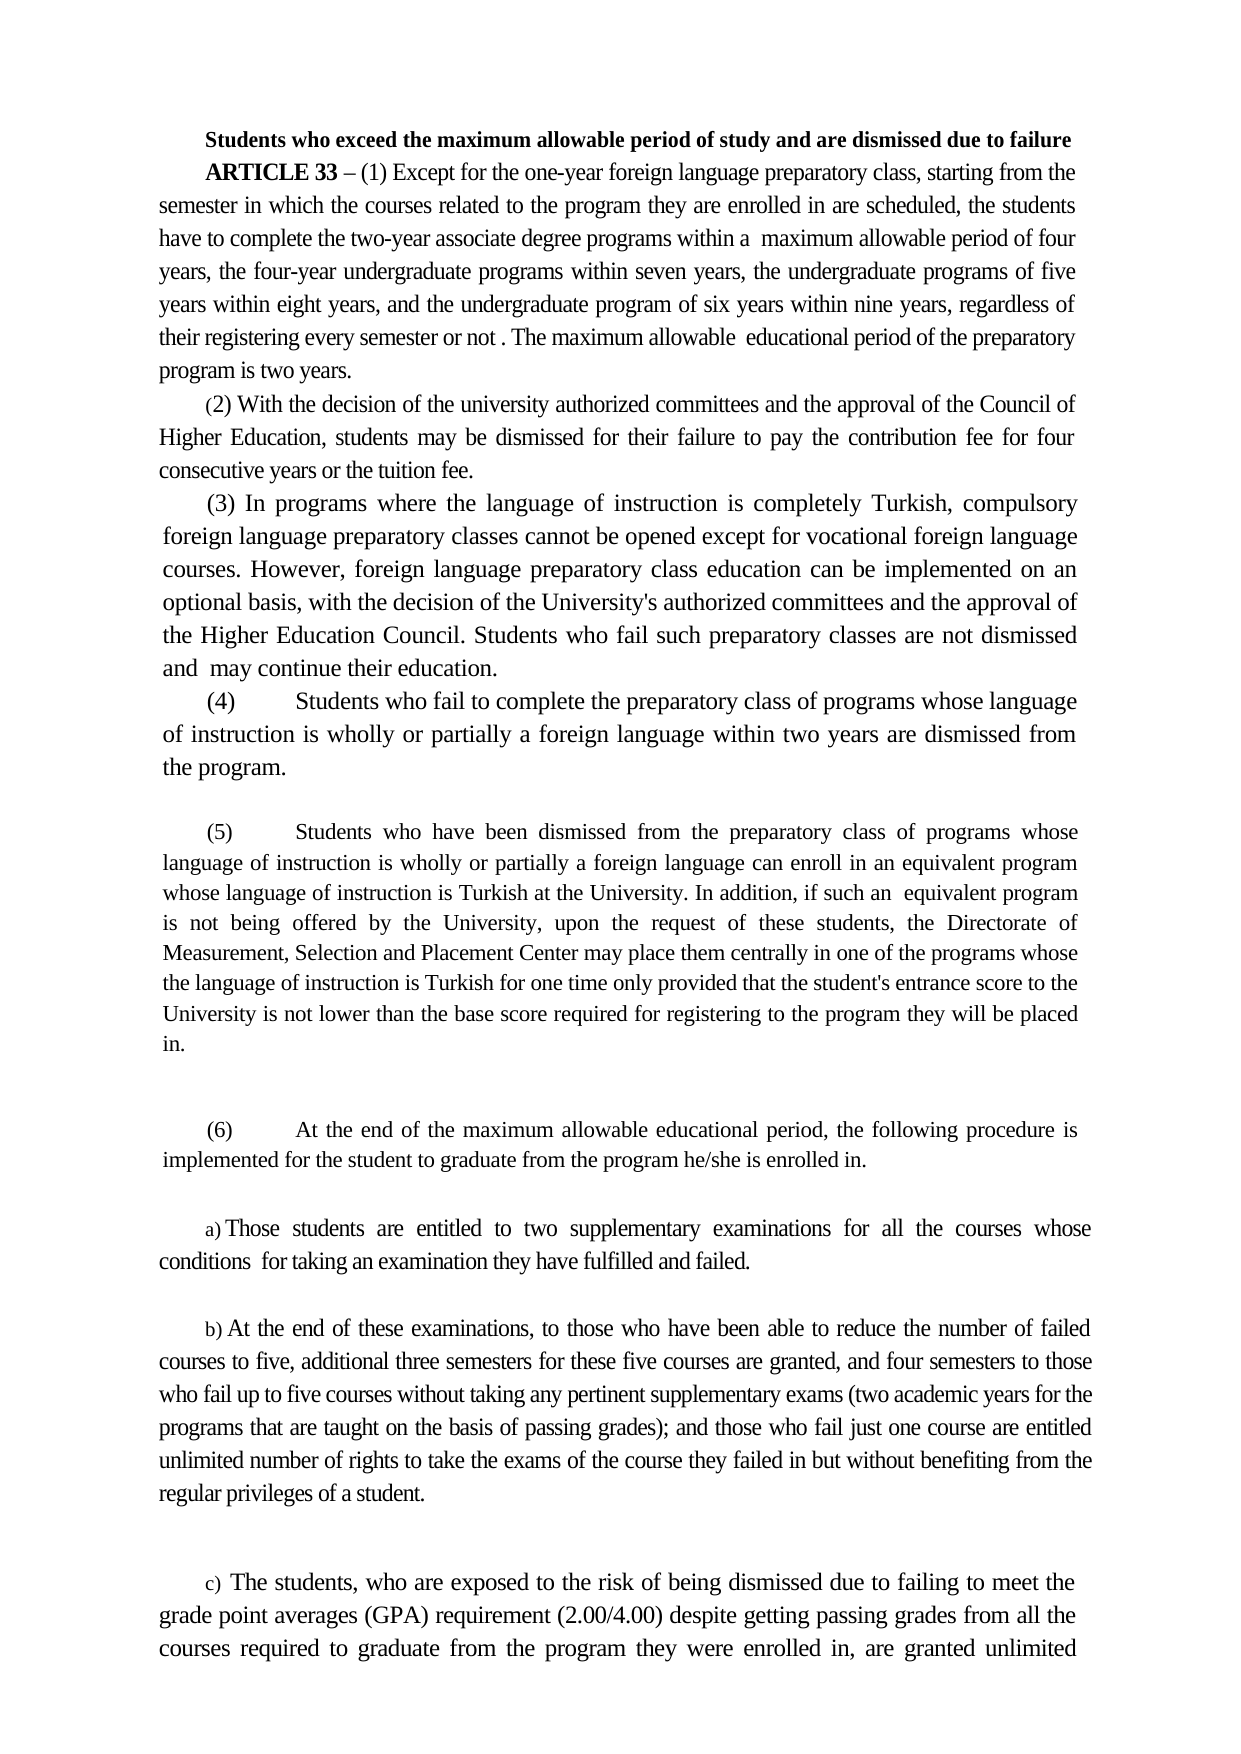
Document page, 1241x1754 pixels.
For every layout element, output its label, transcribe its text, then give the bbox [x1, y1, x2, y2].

list Students who have been dismissed from the preparatory class of programs whose language of instruction is wholly or partially a foreign language can enroll in an equivalent program whose language of instruction is Turkish at the University. In addition, if such an equivalent program is not being offered by the University, upon the request of these students, the Directorate of Measurement, Selection and Placement Center may place them centrally in one of the programs whose the language of instruction is Turkish for one time only provided that the student's entrance score to the University is not lower than the base score required for registering to the program they will be placed in. [162, 818, 1079, 1056]
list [159, 1567, 1077, 1662]
list At the end of these examinations, to those who have been able to reduce the number of failed courses to five, additional three semesters for these five courses are granted, and four semesters to those who fail up to five courses without taking any pertinent supplementary exams (two academic years for the programs that are taught on the basis of passing grades); and those who fail just one course are entitled unlimited number of rights to take the exams of the course they failed in but without benefiting from the regular privileges of a student. [159, 1313, 1093, 1507]
list At the end of the maximum allowable educational period, the following procedure is implemented for the student to graduate from the program he/she is enrolled in. [162, 1116, 1079, 1172]
list Students who fail to complete the preparatory class of programs whose language of instruction is wholly or partially a foreign language within two years are dismissed from the program. [162, 686, 1077, 781]
subtitle Students who exceed the maximum allowable period of study and are dismissed due to failure [205, 127, 1093, 153]
text (2) With the decision of the university authorized committees and the approval of the Council of Higher Education, students may be dismissed for their failure to pay the contribution fee for four consecutive years or the tuition fee. [159, 389, 1077, 484]
list (3) In programs where the language of instruction is completely Turkish, compulsory foreign language preparatory classes cannot be opened except for vocational foreign language courses. However, foreign language preparatory class education can be implemented on an optional basis, with the decision of the University's authorized committees and the approval of the Higher Education Council. Students who fail such preparatory classes are not dismissed and may continue their education. [162, 488, 1078, 682]
text ARTICLE 33 – (1) Except for the one-year foreign language preparatory class, starting from the semester in which the courses related to the program they are enrolled in are scheduled, the students have to complete the two-year associate degree programs within a maximum allowable period of four years, the four-year undergraduate programs within seven years, the undergraduate programs of five years within eight years, and the undergraduate program of six years within nine years, regardless of their registering every semester or not . The maximum allowable educational period of the preparatory program is two years. [159, 157, 1077, 384]
list Those students are entitled to two supplementary examinations for all the courses whose conditions for taking an examination they have fulfilled and failed. [159, 1213, 1093, 1275]
